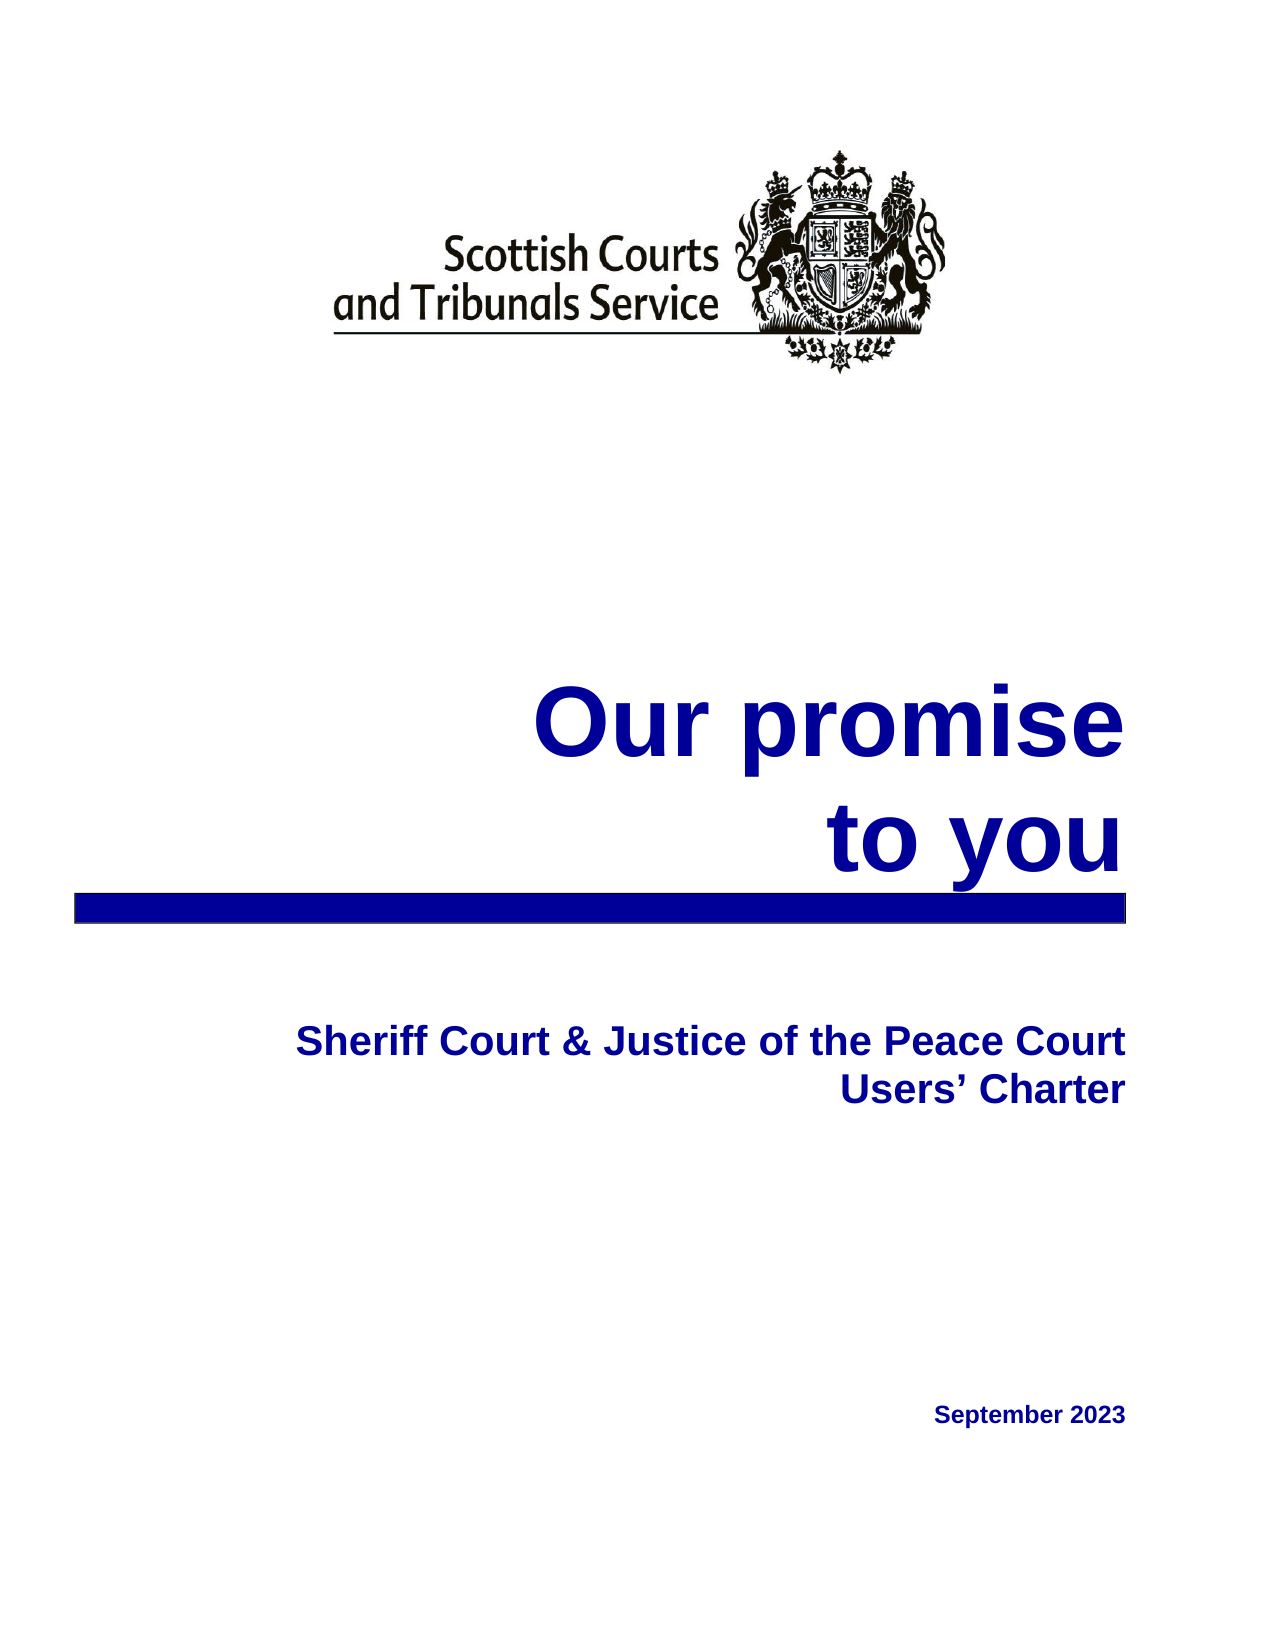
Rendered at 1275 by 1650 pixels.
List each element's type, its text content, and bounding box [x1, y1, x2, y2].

text Users’ Charter [60, 1064, 1126, 1112]
subtitle September 2023 [60, 1399, 1126, 1428]
picture [331, 150, 946, 375]
title to you [60, 777, 1125, 892]
text Sheriff Court & Justice of the Peace Court [60, 1016, 1126, 1064]
title Our promise [60, 662, 1126, 777]
